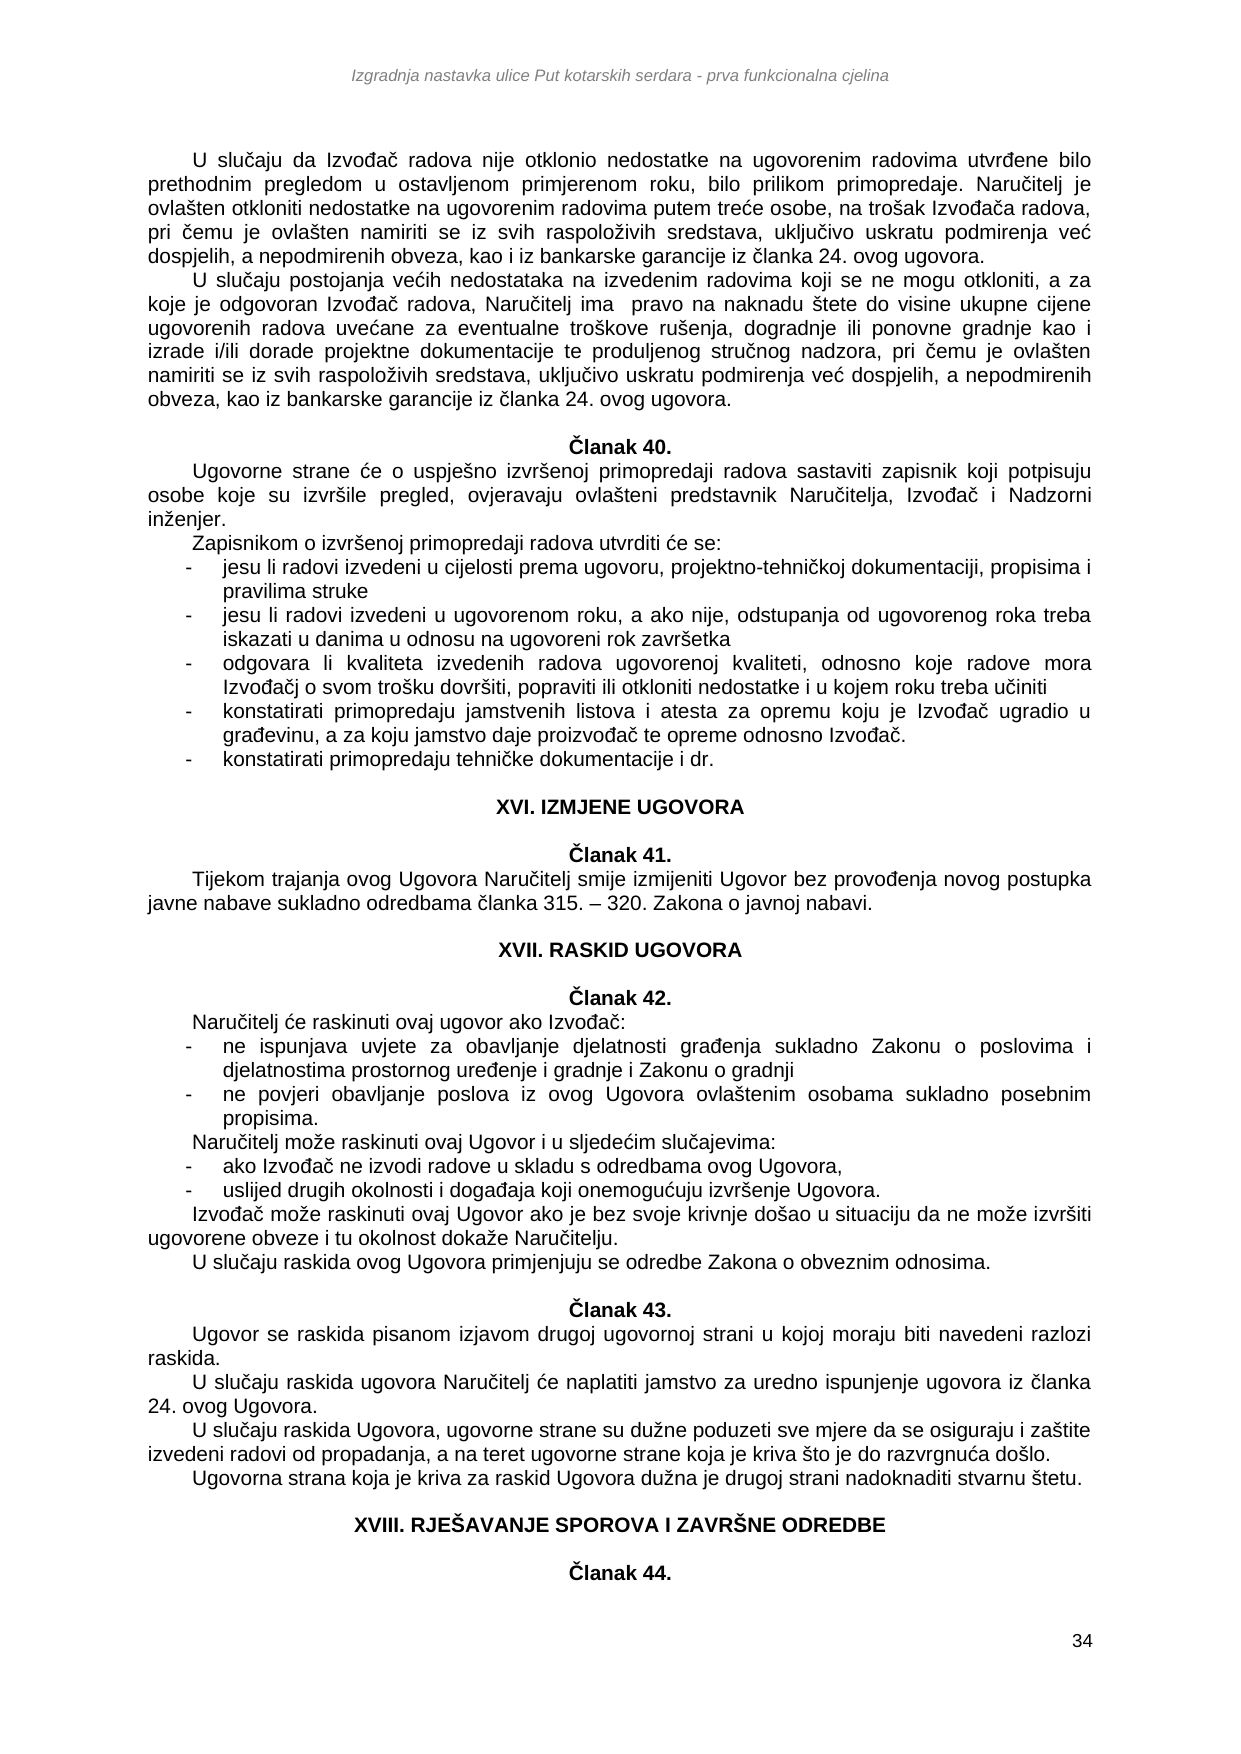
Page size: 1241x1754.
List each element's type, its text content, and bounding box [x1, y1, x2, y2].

list konstatirati primopredaju tehničke dokumentacije i dr. [185, 747, 1093, 771]
text XVII. RASKID UGOVORA [148, 938, 1093, 962]
text U slučaju raskida Ugovora, ugovorne strane su dužne poduzeti sve mjere da se osiguraju i zaštite izvedeni radovi od propadanja, a na teret ugovorne strane koja je kriva što je do razvrgnuća došlo. [148, 1417, 1093, 1465]
text XVI. IZMJENE UGOVORA [148, 794, 1093, 818]
text Članak 42. [148, 986, 1093, 1010]
list ne ispunjava uvjete za obavljanje djelatnosti građenja sukladno Zakonu o poslovima i djelatnostima prostornog uređenje i gradnje i Zakonu o gradnji [185, 1034, 1093, 1082]
text Zapisnikom o izvršenoj primopredaji radova utvrditi će se: [148, 531, 1093, 555]
list uslijed drugih okolnosti i događaja koji onemogućuju izvršenje Ugovora. [185, 1178, 1093, 1202]
list jesu li radovi izvedeni u ugovorenom roku, a ako nije, odstupanja od ugovorenog roka treba iskazati u danima u odnosu na ugovoreni rok završetka [185, 603, 1093, 651]
list ako Izvođač ne izvodi radove u skladu s odredbama ovog Ugovora, [185, 1154, 1093, 1178]
text Članak 44. [148, 1561, 1093, 1585]
text Ugovorne strane će o uspješno izvršenoj primopredaji radova sastaviti zapisnik koji potpisuju osobe koje su izvršile pregled, ovjeravaju ovlašteni predstavnik Naručitelja, Izvođač i Nadzorni inženjer. [148, 459, 1093, 531]
text Ugovor se raskida pisanom izjavom drugoj ugovornoj strani u kojoj moraju biti navedeni razlozi raskida. [148, 1322, 1093, 1369]
text Članak 41. [148, 842, 1093, 866]
text U slučaju da Izvođač radova nije otklonio nedostatke na ugovorenim radovima utvrđene bilo prethodnim pregledom u ostavljenom primjerenom roku, bilo prilikom primopredaje. Naručitelj je ovlašten otkloniti nedostatke na ugovorenim radovima putem treće osobe, na trošak Izvođača radova, pri čemu je ovlašten namiriti se iz svih raspoloživih sredstava, uključivo uskratu podmirenja već dospjelih, a nepodmirenih obveza, kao i iz bankarske garancije iz članka 24. ovog ugovora. [148, 148, 1093, 267]
list jesu li radovi izvedeni u cijelosti prema ugovoru, projektno-tehničkoj dokumentaciji, propisima i pravilima struke [185, 555, 1093, 603]
text Naručitelj će raskinuti ovaj ugovor ako Izvođač: [148, 1010, 1093, 1034]
list odgovara li kvaliteta izvedenih radova ugovorenoj kvaliteti, odnosno koje radove mora Izvođačj o svom trošku dovršiti, popraviti ili otkloniti nedostatke i u kojem roku treba učiniti [185, 651, 1093, 699]
list ne povjeri obavljanje poslova iz ovog Ugovora ovlaštenim osobama sukladno posebnim propisima. [185, 1082, 1093, 1130]
list konstatirati primopredaju jamstvenih listova i atesta za opremu koju je Izvođač ugradio u građevinu, a za koju jamstvo daje proizvođač te opreme odnosno Izvođač. [185, 699, 1093, 747]
text Izvođač može raskinuti ovaj Ugovor ako je bez svoje krivnje došao u situaciju da ne može izvršiti ugovorene obveze i tu okolnost dokaže Naručitelju. [148, 1202, 1093, 1250]
text Ugovorna strana koja je kriva za raskid Ugovora dužna je drugoj strani nadoknaditi stvarnu štetu. [148, 1465, 1093, 1489]
text Članak 43. [148, 1298, 1093, 1322]
text U slučaju raskida ugovora Naručitelj će naplatiti jamstvo za uredno ispunjenje ugovora iz članka 24. ovog Ugovora. [148, 1369, 1093, 1417]
text U slučaju postojanja većih nedostataka na izvedenim radovima koji se ne mogu otkloniti, a za koje je odgovoran Izvođač radova, Naručitelj ima pravo na naknadu štete do visine ukupne cijene ugovorenih radova uvećane za eventualne troškove rušenja, dogradnje ili ponovne gradnje kao i izrade i/ili dorade projektne dokumentacije te produljenog stručnog nadzora, pri čemu je ovlašten namiriti se iz svih raspoloživih sredstava, uključivo uskratu podmirenja već dospjelih, a nepodmirenih obveza, kao iz bankarske garancije iz članka 24. ovog ugovora. [148, 267, 1093, 411]
text Članak 40. [148, 435, 1093, 459]
text XVIII. RJEŠAVANJE SPOROVA I ZAVRŠNE ODREDBE [148, 1513, 1093, 1537]
text Naručitelj može raskinuti ovaj Ugovor i u sljedećim slučajevima: [148, 1130, 1093, 1154]
text Tijekom trajanja ovog Ugovora Naručitelj smije izmijeniti Ugovor bez provođenja novog postupka javne nabave sukladno odredbama članka 315. – 320. Zakona o javnoj nabavi. [148, 866, 1093, 914]
text U slučaju raskida ovog Ugovora primjenjuju se odredbe Zakona o obveznim odnosima. [148, 1250, 1093, 1274]
